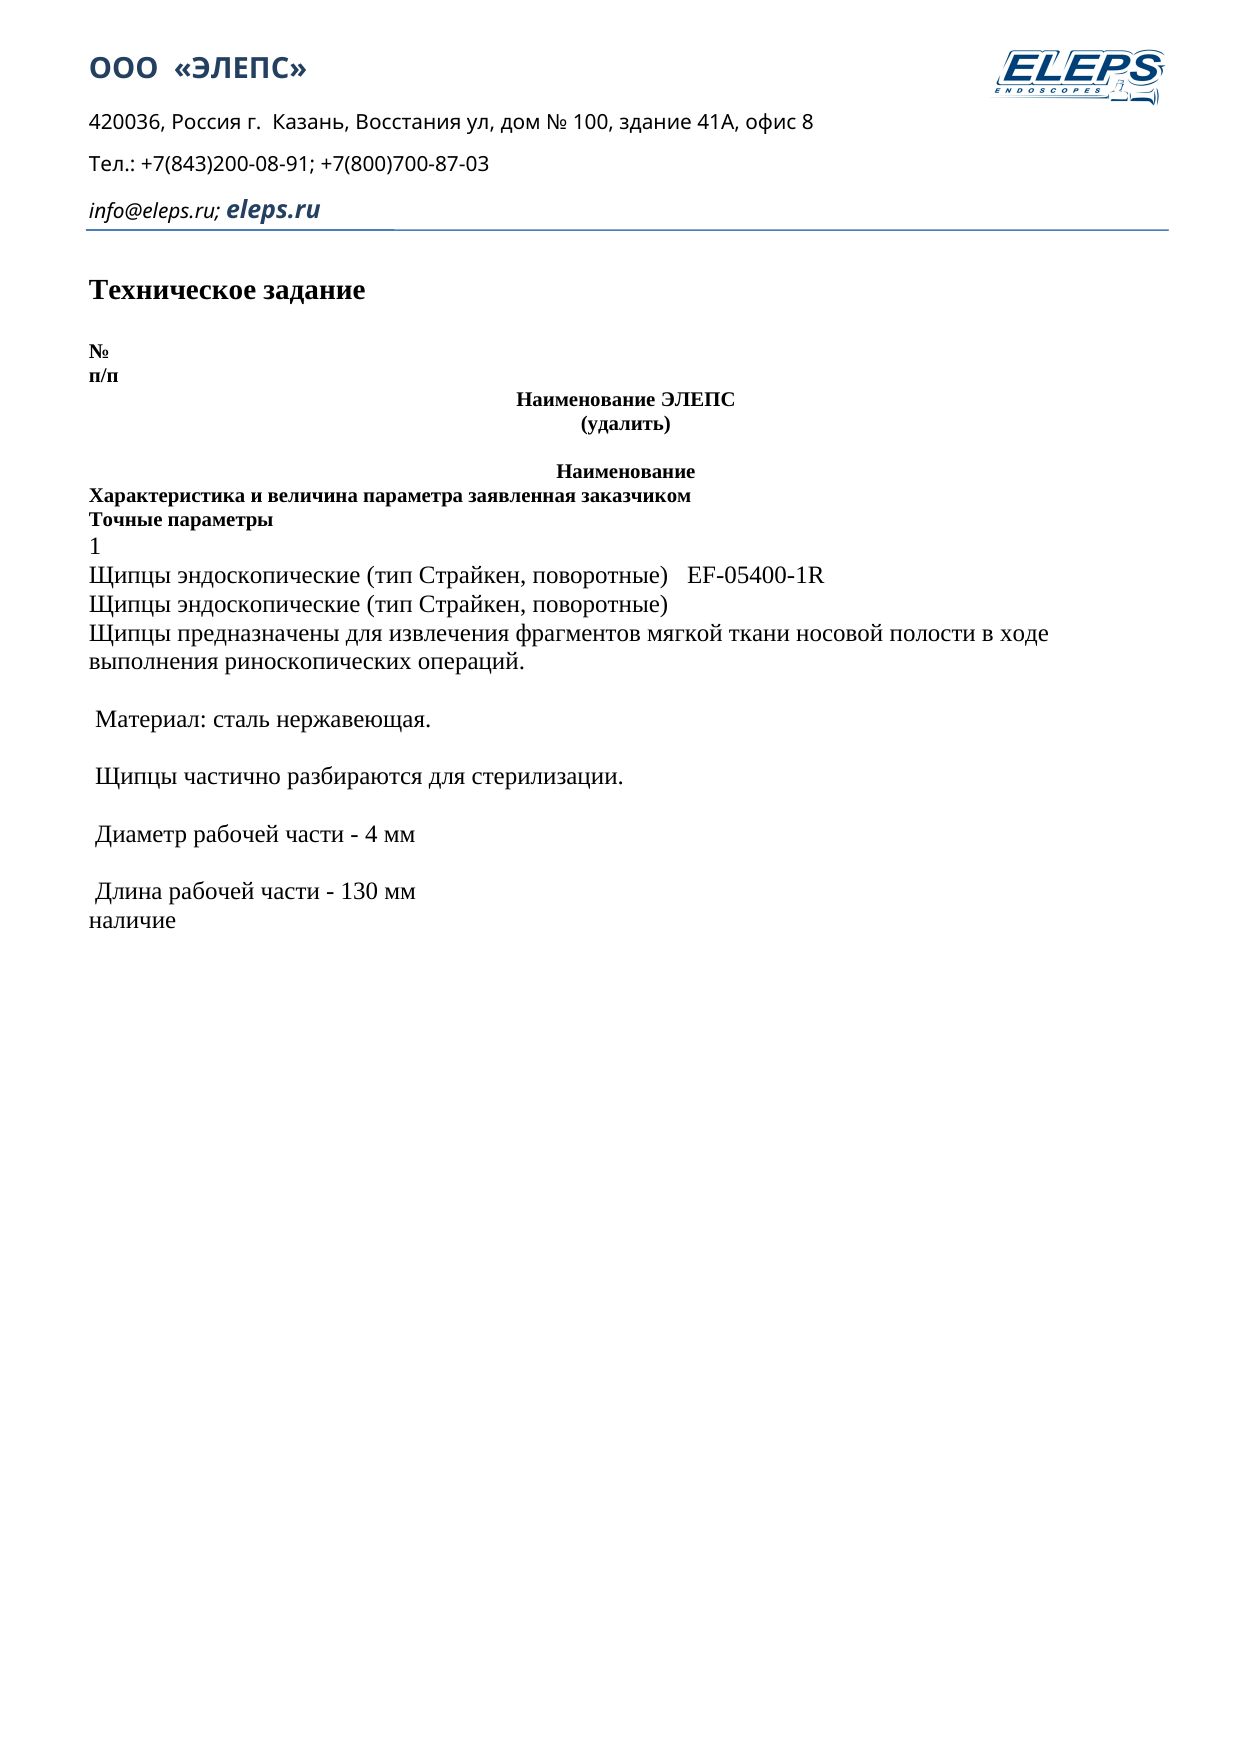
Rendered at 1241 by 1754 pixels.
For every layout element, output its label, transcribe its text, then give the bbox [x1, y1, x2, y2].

text Техническое задание [89, 272, 1162, 305]
picture [988, 43, 1167, 110]
